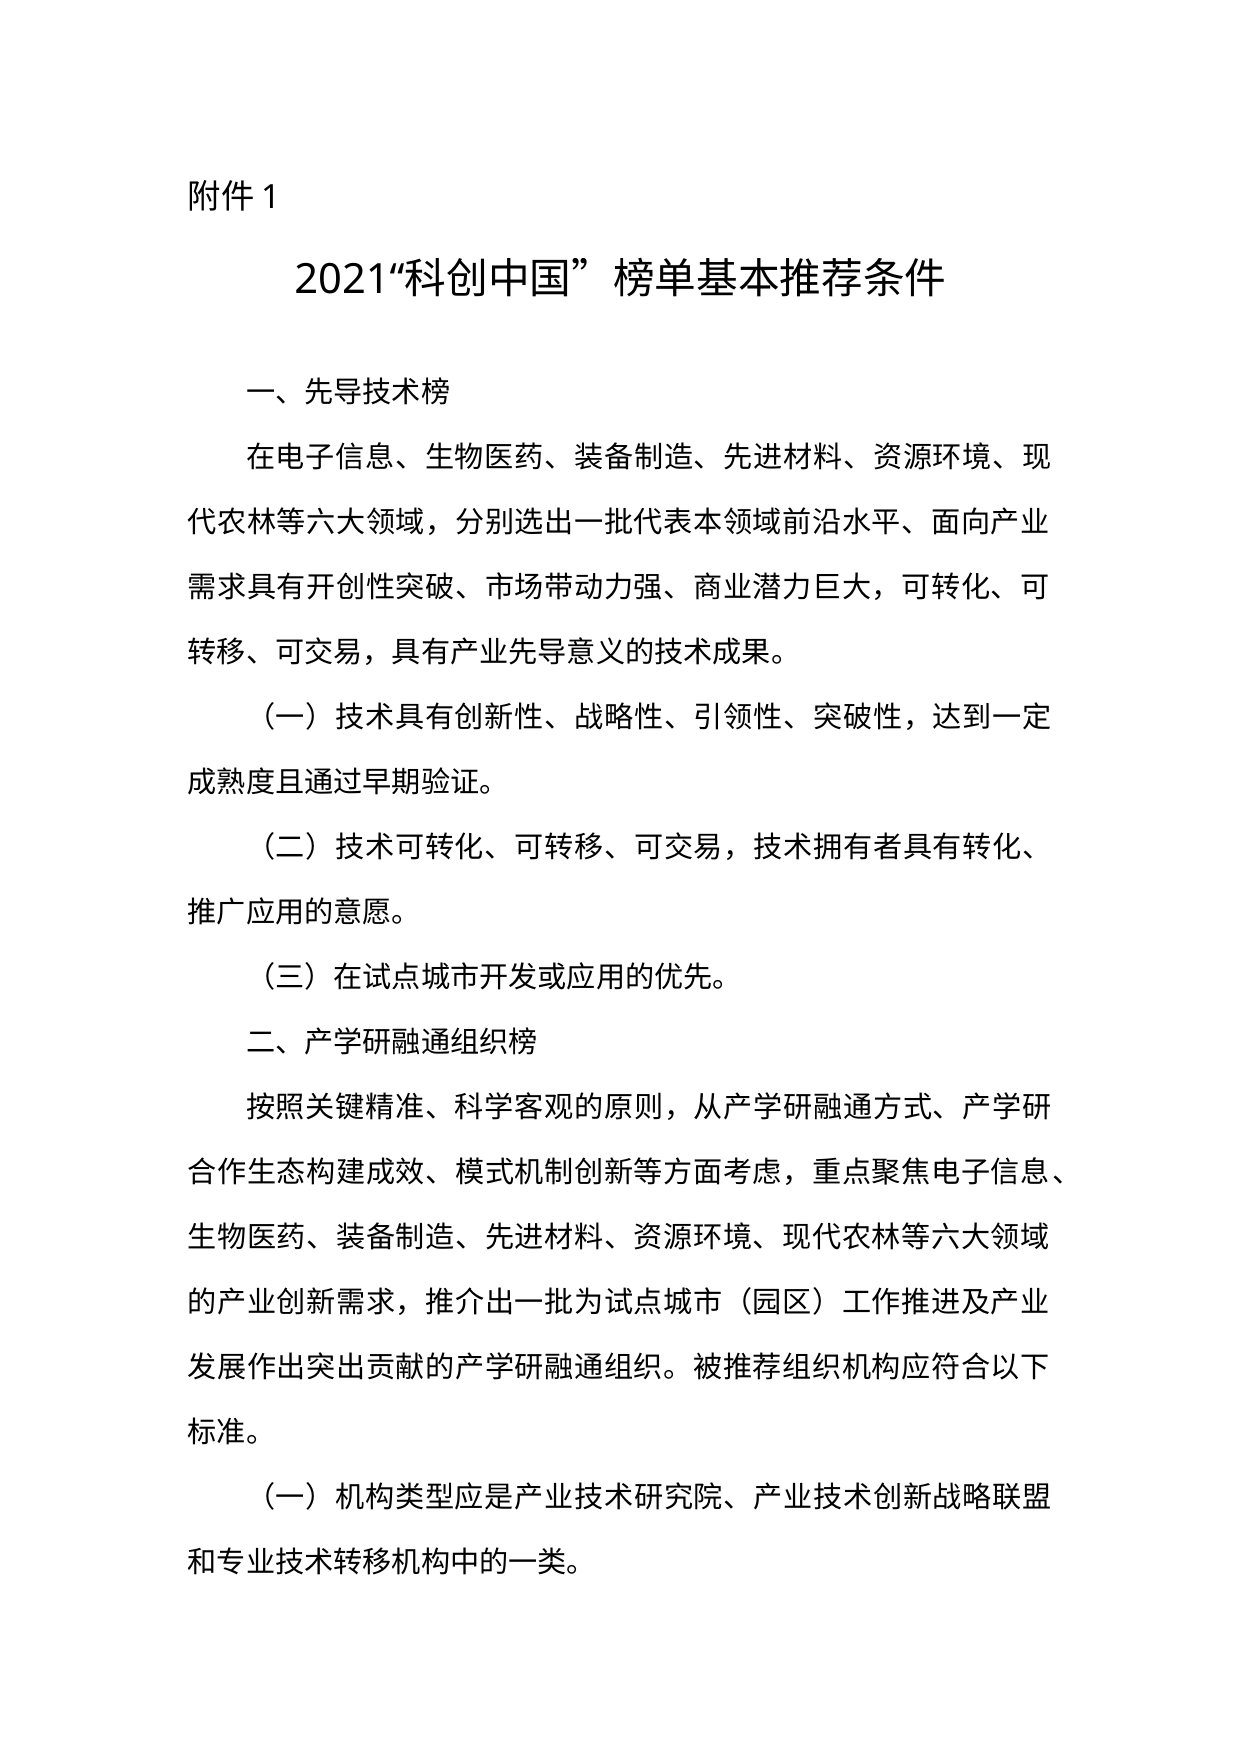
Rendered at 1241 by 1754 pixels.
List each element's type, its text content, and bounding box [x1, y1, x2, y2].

text 按照关键精准、科学客观的原则，从产学研融通方式、产学研合作生态构建成效、模式机制创新等方面考虑，重点聚焦电子信息、生物医药、装备制造、先进材料、资源环境、现代农林等六大领域的产业创新需求，推介出一批为试点城市（园区）工作推进及产业发展作出突出贡献的产学研融通组织。被推荐组织机构应符合以下标准。 [187, 1072, 1053, 1462]
text 在电子信息、生物医药、装备制造、先进材料、资源环境、现代农林等六大领域，分别选出一批代表本领域前沿水平、面向产业需求具有开创性突破、市场带动力强、商业潜力巨大，可转化、可转移、可交易，具有产业先导意义的技术成果。 [187, 422, 1053, 682]
text 二、产学研融通组织榜 [187, 1007, 1053, 1072]
text 附件1 [187, 162, 1053, 227]
text （二）技术可转化、可转移、可交易，技术拥有者具有转化、推广应用的意愿。 [187, 812, 1053, 942]
text （一）技术具有创新性、战略性、引领性、突破性，达到一定成熟度且通过早期验证。 [187, 682, 1053, 812]
text 一、先导技术榜 [187, 357, 1053, 422]
text （一）机构类型应是产业技术研究院、产业技术创新战略联盟和专业技术转移机构中的一类。 [187, 1462, 1053, 1592]
text （三）在试点城市开发或应用的优先。 [187, 942, 1053, 1007]
text 2021“科创中国”榜单基本推荐条件 [187, 243, 1053, 308]
